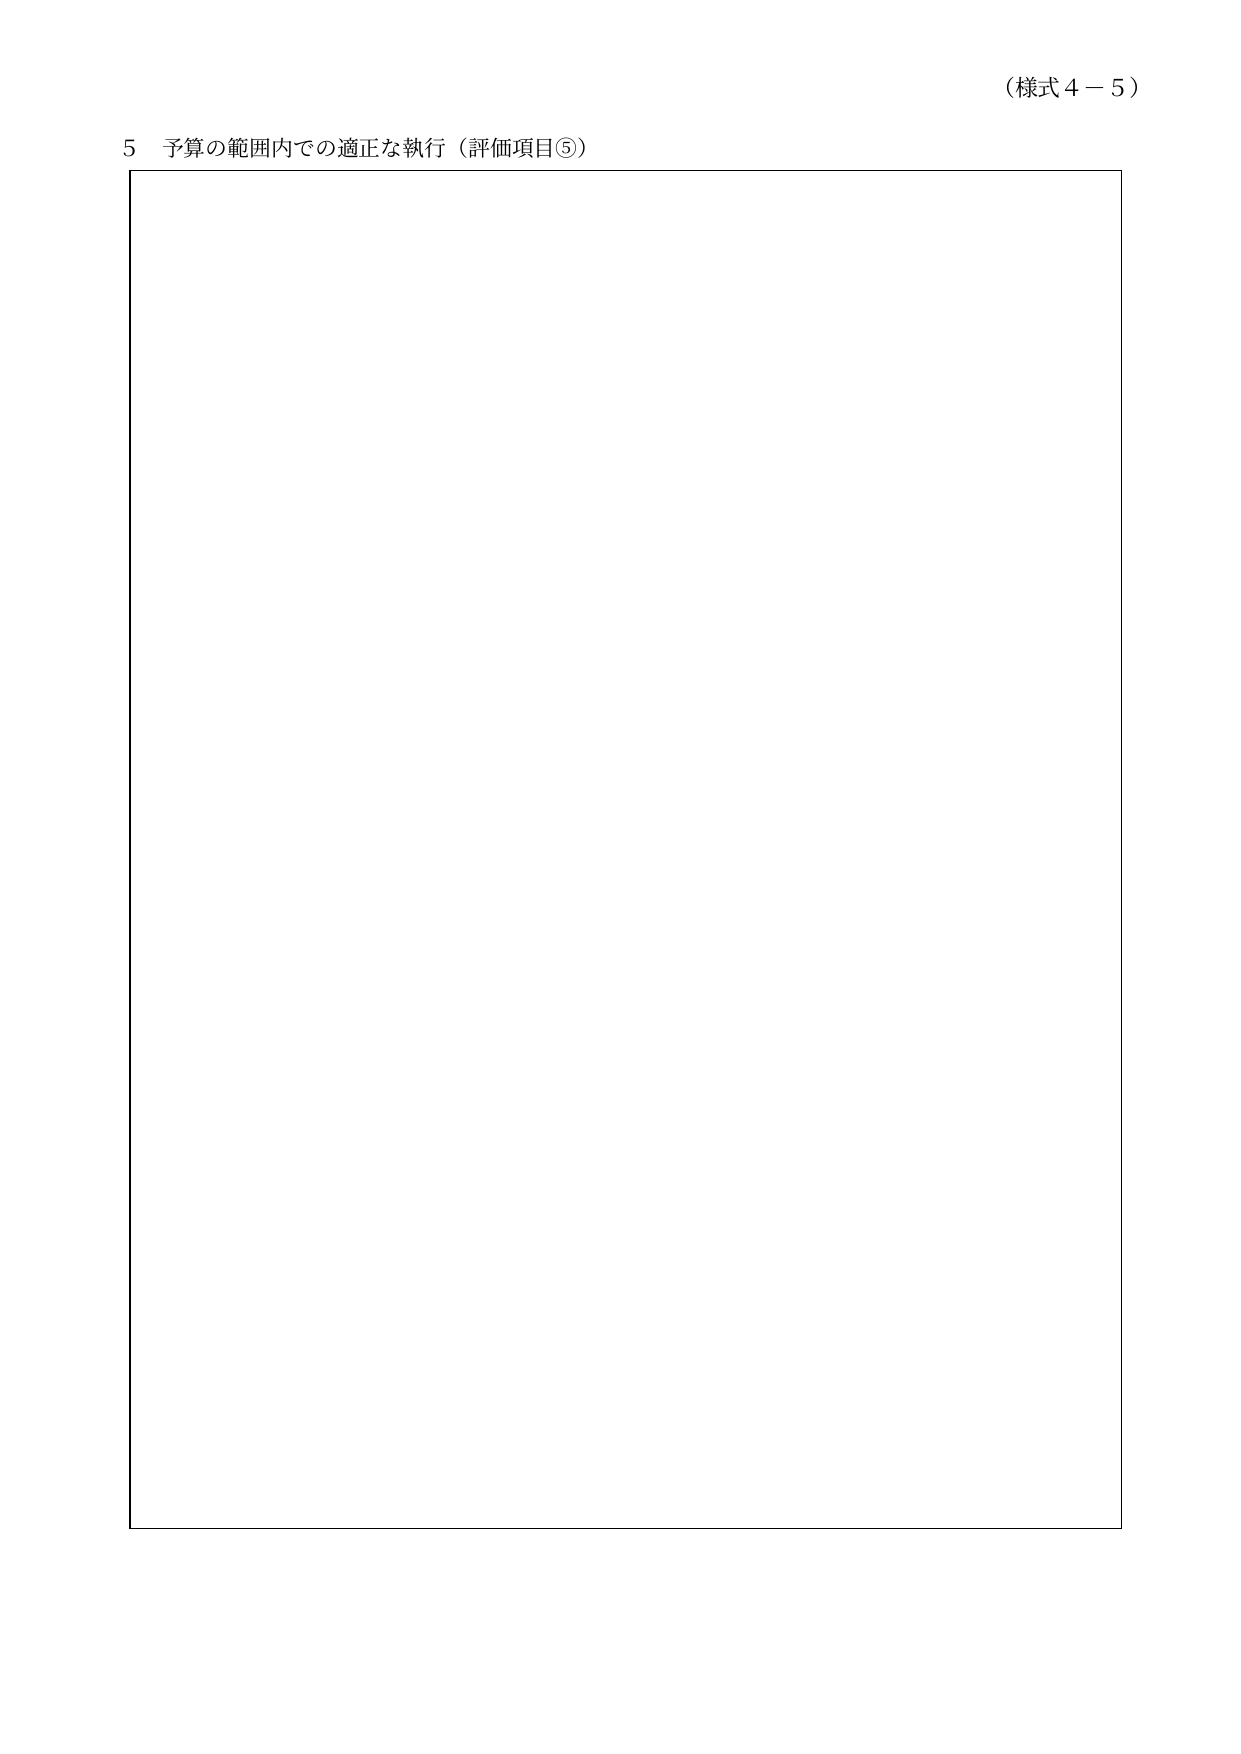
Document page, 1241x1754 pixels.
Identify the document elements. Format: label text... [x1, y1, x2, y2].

table_header [131, 171, 1121, 1528]
text ５ 予算の範囲内での適正な執行（評価項目⑤） [118, 124, 1122, 170]
